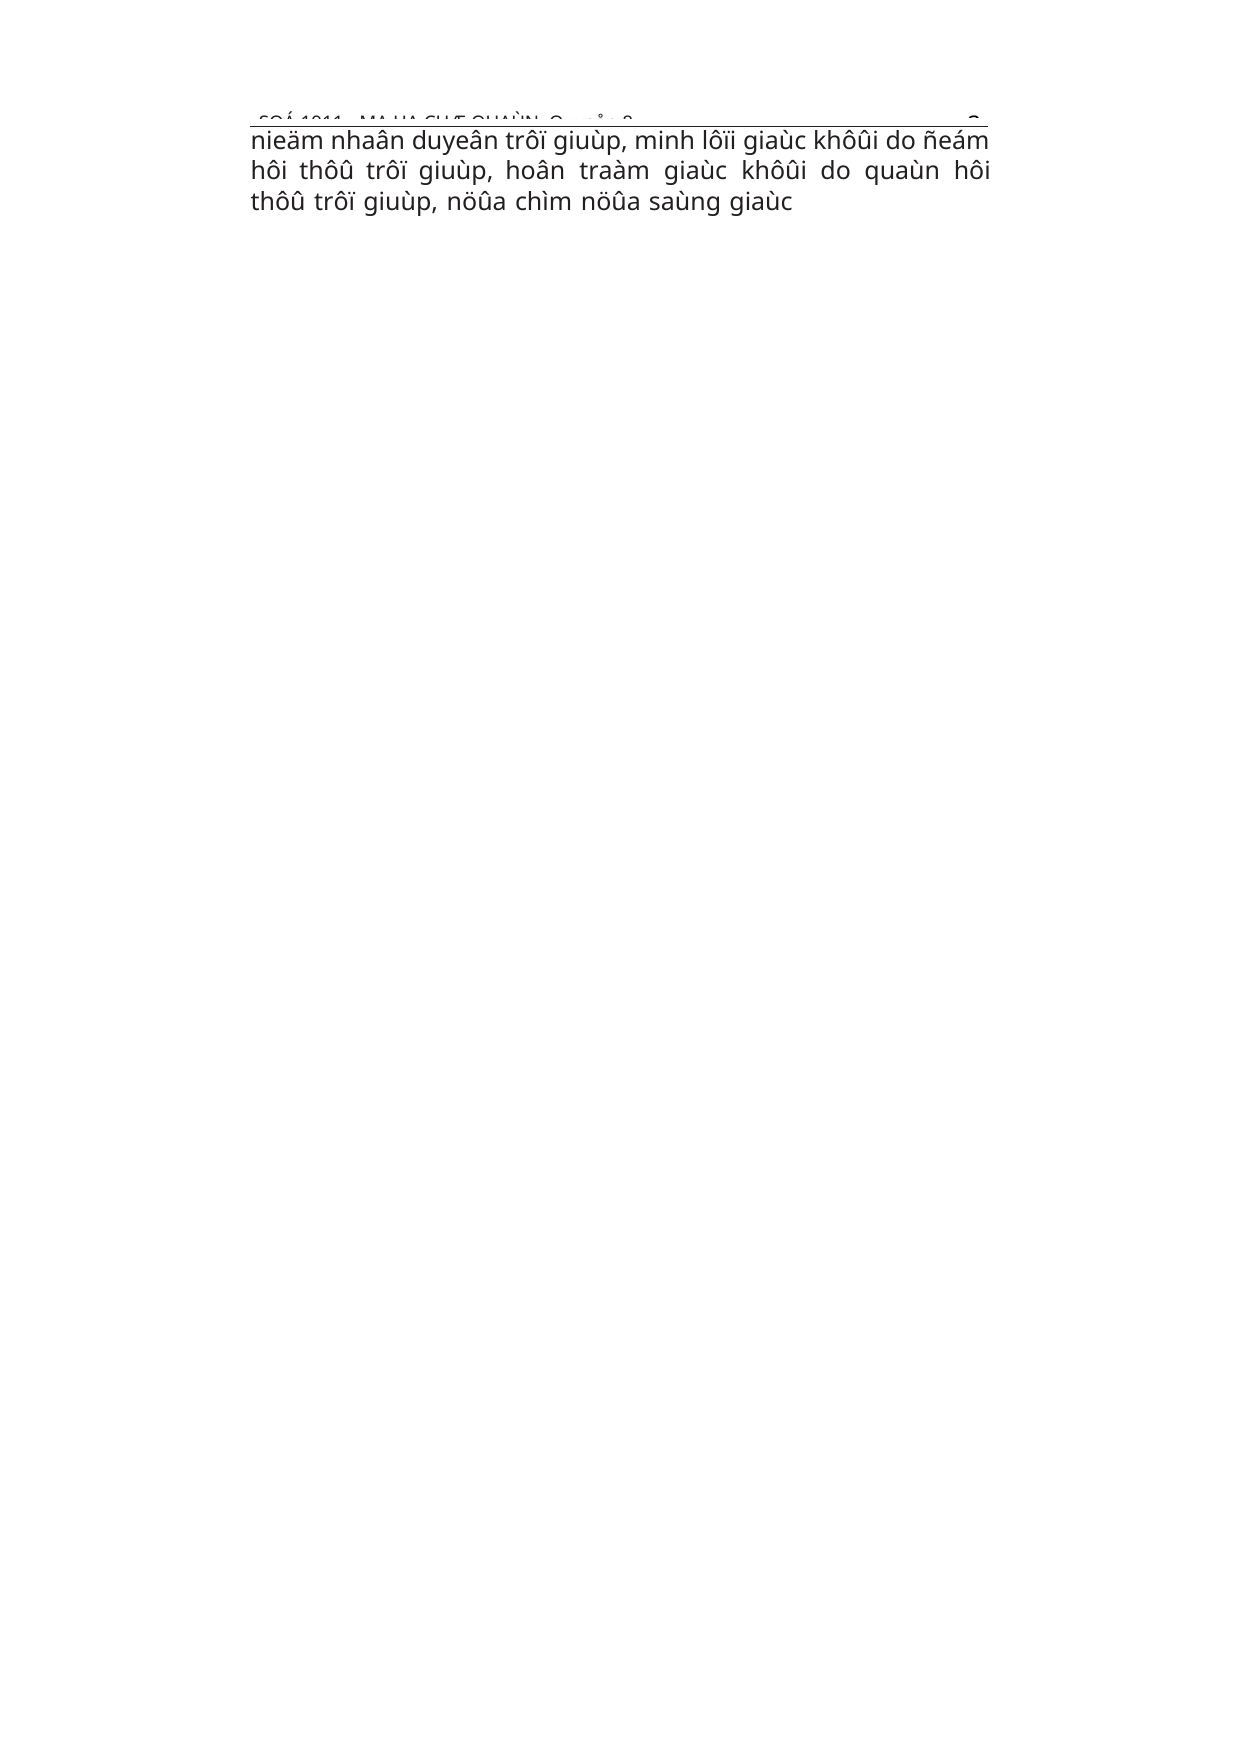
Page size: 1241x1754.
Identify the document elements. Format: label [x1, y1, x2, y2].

text [250, 125, 990, 218]
